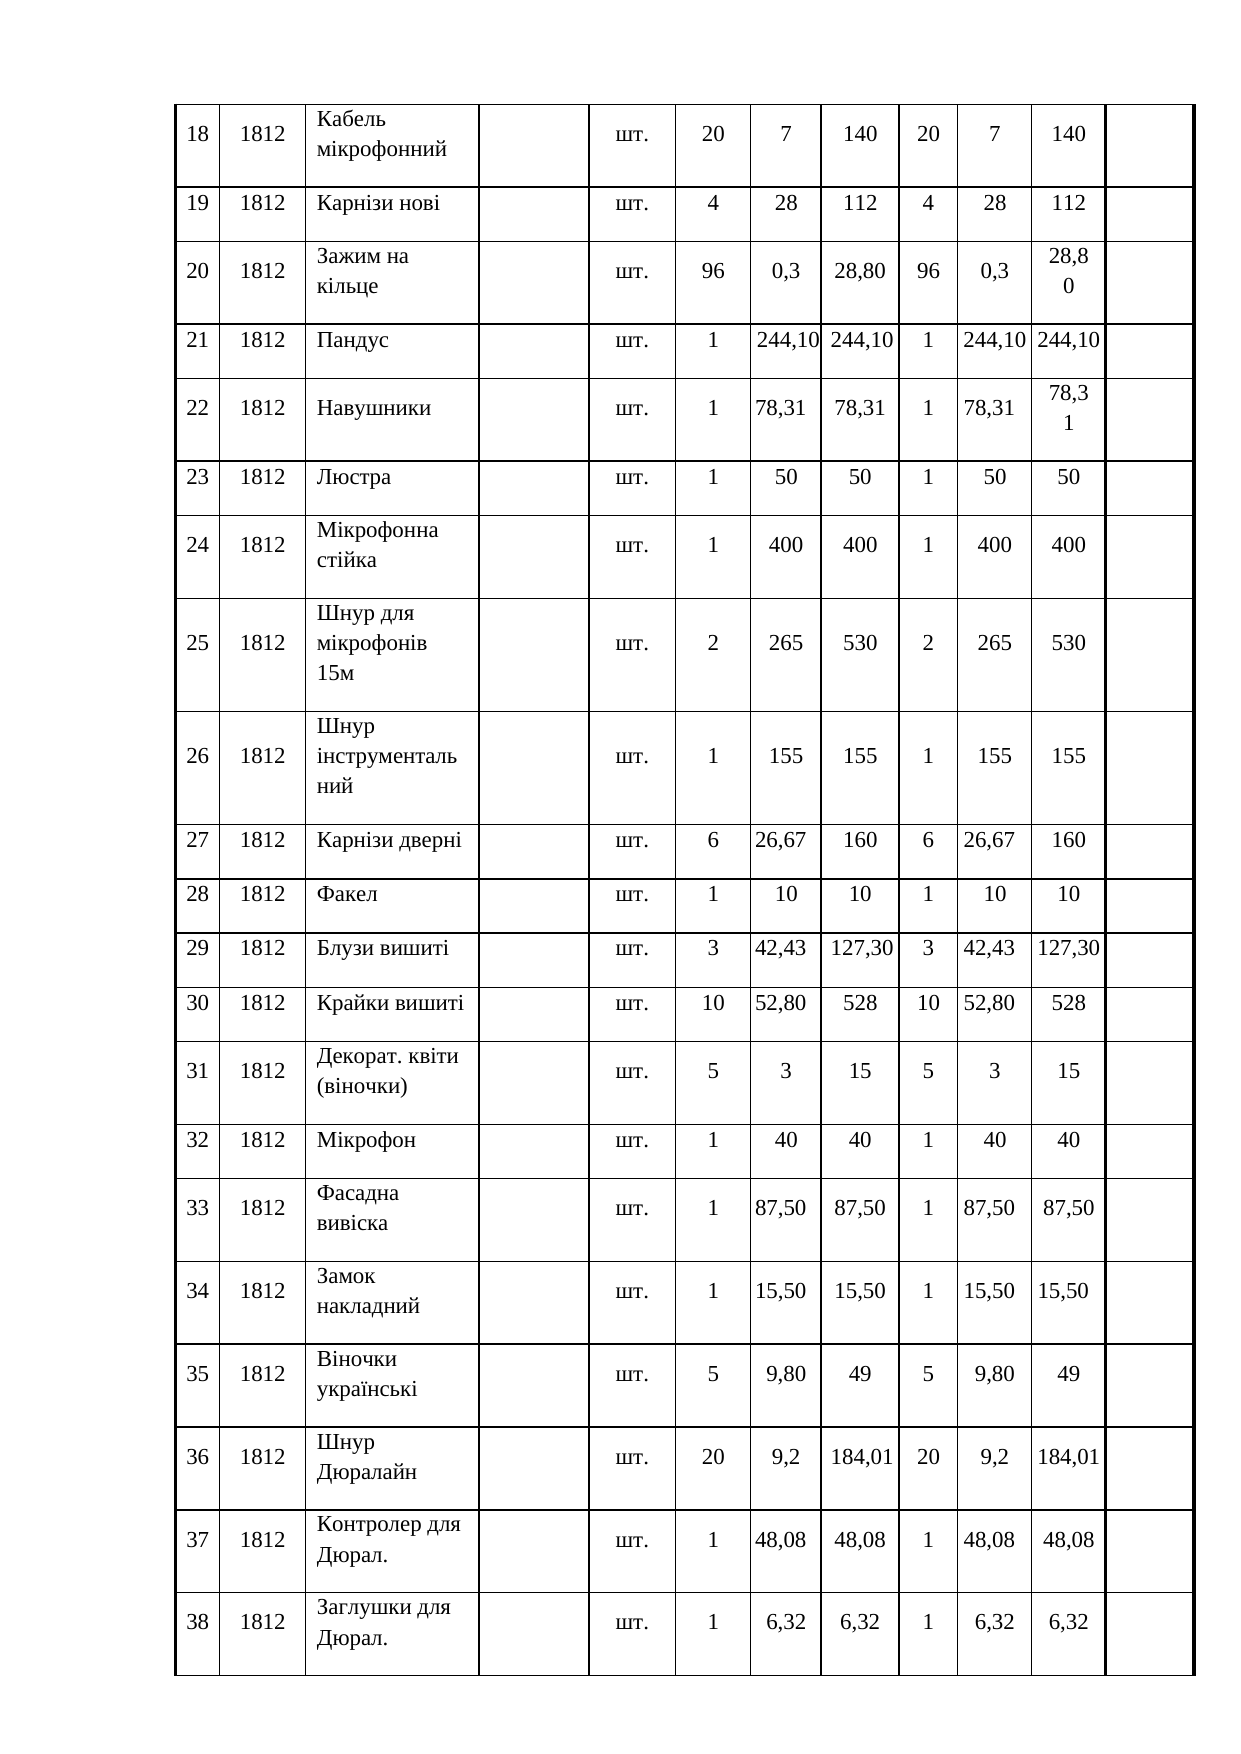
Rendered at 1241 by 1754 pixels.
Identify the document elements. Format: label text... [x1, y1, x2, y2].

table_cell 5 [900, 1345, 957, 1426]
table_cell [480, 1428, 588, 1509]
table_cell 22 [177, 379, 219, 460]
table_cell 26,67 [751, 825, 820, 878]
table_cell [480, 880, 588, 932]
table_cell 1 [900, 1262, 957, 1343]
table_cell 15,50 [751, 1262, 820, 1343]
table_cell 400 [822, 516, 898, 597]
table_cell 3 [958, 1042, 1031, 1123]
table_cell 1812 [220, 1042, 305, 1123]
table_cell 21 [177, 325, 219, 378]
table_cell 1 [900, 1125, 957, 1178]
table_cell 50 [822, 462, 898, 515]
table_cell 38 [177, 1593, 219, 1674]
table_cell 265 [958, 599, 1031, 711]
table_cell шт. [590, 1179, 675, 1261]
table_cell [480, 825, 588, 878]
table_cell 1 [676, 1593, 750, 1674]
table_cell Шнур інструментальний [306, 712, 478, 823]
table_cell [480, 1511, 588, 1592]
table_cell 400 [958, 516, 1031, 597]
table_cell шт. [590, 1125, 675, 1178]
table_cell [1107, 599, 1192, 711]
table_cell 6 [676, 825, 750, 878]
table_cell 1 [900, 880, 957, 932]
table_cell 1812 [220, 825, 305, 878]
table_cell 87,50 [822, 1179, 898, 1261]
table_cell Шнур Дюралайн [306, 1428, 478, 1509]
table_cell 40 [958, 1125, 1031, 1178]
table_cell 155 [751, 712, 820, 823]
table_cell 87,50 [751, 1179, 820, 1261]
table_cell шт. [590, 1042, 675, 1123]
table_cell 1 [676, 880, 750, 932]
table_cell 1812 [220, 462, 305, 515]
table_cell 155 [958, 712, 1031, 823]
table_cell 48,08 [1032, 1511, 1104, 1592]
table_cell 20 [676, 1428, 750, 1509]
table_cell 1812 [220, 1262, 305, 1343]
table_cell 4 [676, 188, 750, 241]
table_cell 15,50 [958, 1262, 1031, 1343]
table_cell [480, 988, 588, 1041]
table_cell 1 [676, 712, 750, 823]
table_cell 1812 [220, 988, 305, 1041]
table_cell 6,32 [822, 1593, 898, 1674]
table_cell 1812 [220, 188, 305, 241]
table_cell 528 [822, 988, 898, 1041]
table_cell 1 [676, 1125, 750, 1178]
table_cell 33 [177, 1179, 219, 1261]
table_cell [1107, 825, 1192, 878]
table_cell 10 [900, 988, 957, 1041]
table_cell Шнур для мікрофонів 15м [306, 599, 478, 711]
table_cell 0,3 [958, 242, 1031, 323]
table_cell [480, 712, 588, 823]
table_cell 9,2 [958, 1428, 1031, 1509]
table_cell Крайки вишиті [306, 988, 478, 1041]
table_cell 0,3 [751, 242, 820, 323]
table_cell 1812 [220, 1511, 305, 1592]
table_cell Карнізи дверні [306, 825, 478, 878]
table_cell Блузи вишиті [306, 934, 478, 986]
table_cell Пандус [306, 325, 478, 378]
table_cell Мікрофон [306, 1125, 478, 1178]
table_cell 28,80 [822, 242, 898, 323]
table_cell Зажим на кільце [306, 242, 478, 323]
table_cell 140 [1032, 105, 1104, 186]
table_cell 30 [177, 988, 219, 1041]
table_cell Факел [306, 880, 478, 932]
table_cell 3 [900, 934, 957, 986]
table_cell 1 [900, 462, 957, 515]
table_cell 20 [177, 242, 219, 323]
table_cell 1 [676, 462, 750, 515]
table_cell 1812 [220, 1593, 305, 1674]
table_cell 9,2 [751, 1428, 820, 1509]
table_cell шт. [590, 325, 675, 378]
table_cell 42,43 [751, 934, 820, 986]
table_cell [1107, 1262, 1192, 1343]
table_cell 530 [822, 599, 898, 711]
table_cell 6,32 [958, 1593, 1031, 1674]
table_cell шт. [590, 1345, 675, 1426]
table_cell 52,80 [751, 988, 820, 1041]
table_cell 15 [822, 1042, 898, 1123]
table_cell 28,80 [1032, 242, 1104, 323]
table_cell [480, 1042, 588, 1123]
table_cell 32 [177, 1125, 219, 1178]
table_cell [480, 188, 588, 241]
table_cell 48,08 [751, 1511, 820, 1592]
table_cell 528 [1032, 988, 1104, 1041]
table_cell [1107, 1179, 1192, 1261]
table_cell 42,43 [958, 934, 1031, 986]
table_cell шт. [590, 1593, 675, 1674]
table_cell 140 [822, 105, 898, 186]
table_cell 78,31 [751, 379, 820, 460]
table_cell [1107, 462, 1192, 515]
table_cell 1 [900, 712, 957, 823]
table_cell 40 [822, 1125, 898, 1178]
table_cell Мікрофонна стійка [306, 516, 478, 597]
table_cell [1107, 188, 1192, 241]
table_cell 9,80 [751, 1345, 820, 1426]
table_cell Кабель мікрофонний [306, 105, 478, 186]
table_cell шт. [590, 462, 675, 515]
table_cell [1107, 1593, 1192, 1674]
table_cell 265 [751, 599, 820, 711]
table_cell [1107, 516, 1192, 597]
table_cell 10 [822, 880, 898, 932]
table_cell [480, 516, 588, 597]
table_cell 155 [1032, 712, 1104, 823]
table_cell 5 [676, 1345, 750, 1426]
table_cell 1 [900, 325, 957, 378]
table_cell 1812 [220, 105, 305, 186]
table_cell 1812 [220, 1179, 305, 1261]
table_cell [480, 599, 588, 711]
table_cell 78,31 [822, 379, 898, 460]
table_cell 26 [177, 712, 219, 823]
table_cell шт. [590, 934, 675, 986]
table_cell Замок накладний [306, 1262, 478, 1343]
table_cell [480, 105, 588, 186]
table_cell 24 [177, 516, 219, 597]
table_cell 3 [676, 934, 750, 986]
table_cell 1812 [220, 599, 305, 711]
table_cell 1 [900, 1511, 957, 1592]
table_cell [480, 1262, 588, 1343]
table_cell [480, 934, 588, 986]
table_cell 244,10 [822, 325, 898, 378]
table_cell 155 [822, 712, 898, 823]
table_cell 78,31 [1032, 379, 1104, 460]
table_cell [1107, 1511, 1192, 1592]
table_cell шт. [590, 188, 675, 241]
table_cell 28 [751, 188, 820, 241]
table_cell 6,32 [1032, 1593, 1104, 1674]
table_cell 400 [751, 516, 820, 597]
table_cell 52,80 [958, 988, 1031, 1041]
table_cell 1812 [220, 1345, 305, 1426]
table_cell 96 [900, 242, 957, 323]
table_cell [1107, 379, 1192, 460]
table_cell [1107, 934, 1192, 986]
table_cell 37 [177, 1511, 219, 1592]
table_cell 1 [676, 325, 750, 378]
table_cell шт. [590, 242, 675, 323]
table_cell [1107, 1125, 1192, 1178]
table_cell шт. [590, 712, 675, 823]
table_cell [1107, 1345, 1192, 1426]
table_cell 5 [900, 1042, 957, 1123]
table_cell [480, 1345, 588, 1426]
table_cell 7 [751, 105, 820, 186]
table_cell 36 [177, 1428, 219, 1509]
table_cell 31 [177, 1042, 219, 1123]
table_cell 1 [676, 1262, 750, 1343]
table_cell [480, 1125, 588, 1178]
table_cell 49 [822, 1345, 898, 1426]
table_cell 244,10 [751, 325, 820, 378]
table_cell 127,30 [1032, 934, 1104, 986]
table_cell 29 [177, 934, 219, 986]
table_cell [480, 325, 588, 378]
table_cell Фасадна вивіска [306, 1179, 478, 1261]
table_cell 20 [900, 1428, 957, 1509]
table_cell 1 [900, 516, 957, 597]
table_cell 6 [900, 825, 957, 878]
table_cell 50 [958, 462, 1031, 515]
table_cell 15 [1032, 1042, 1104, 1123]
table_cell 127,30 [822, 934, 898, 986]
table_cell 50 [751, 462, 820, 515]
table_cell 18 [177, 105, 219, 186]
table_cell 160 [822, 825, 898, 878]
table_cell [480, 242, 588, 323]
table_cell [1107, 105, 1192, 186]
table_cell шт. [590, 516, 675, 597]
table_cell 1 [676, 1511, 750, 1592]
table_cell 1812 [220, 1125, 305, 1178]
table_cell 20 [900, 105, 957, 186]
table_cell [1107, 325, 1192, 378]
table_cell 25 [177, 599, 219, 711]
table_cell 1 [900, 1179, 957, 1261]
table_cell 112 [822, 188, 898, 241]
table_cell 15,50 [1032, 1262, 1104, 1343]
table_cell [480, 379, 588, 460]
table_cell 1812 [220, 516, 305, 597]
table_cell 1812 [220, 712, 305, 823]
table_cell 28 [958, 188, 1031, 241]
table_cell [1107, 712, 1192, 823]
table_cell 2 [676, 599, 750, 711]
table_cell шт. [590, 988, 675, 1041]
table_cell 15,50 [822, 1262, 898, 1343]
table_cell 5 [676, 1042, 750, 1123]
table_cell 20 [676, 105, 750, 186]
table_cell Люстра [306, 462, 478, 515]
table_cell 1812 [220, 379, 305, 460]
table_cell 78,31 [958, 379, 1031, 460]
table_cell шт. [590, 825, 675, 878]
table_cell 1 [676, 1179, 750, 1261]
table_cell 87,50 [1032, 1179, 1104, 1261]
table_cell шт. [590, 379, 675, 460]
table_cell шт. [590, 1262, 675, 1343]
table_cell [480, 1593, 588, 1674]
table_cell 3 [751, 1042, 820, 1123]
table_cell 10 [676, 988, 750, 1041]
table_cell 10 [958, 880, 1031, 932]
table_cell 2 [900, 599, 957, 711]
table_cell 1812 [220, 242, 305, 323]
table_cell 34 [177, 1262, 219, 1343]
table_cell 244,10 [1032, 325, 1104, 378]
table_cell [480, 462, 588, 515]
table_cell 50 [1032, 462, 1104, 515]
table_cell [1107, 1042, 1192, 1123]
table_cell 530 [1032, 599, 1104, 711]
table_cell 10 [1032, 880, 1104, 932]
table_cell шт. [590, 105, 675, 186]
table_cell 48,08 [822, 1511, 898, 1592]
table_cell [1107, 988, 1192, 1041]
table_cell 1 [676, 379, 750, 460]
table_cell шт. [590, 599, 675, 711]
table_cell 10 [751, 880, 820, 932]
table_cell 27 [177, 825, 219, 878]
table_cell Заглушки для Дюрал. [306, 1593, 478, 1674]
table_cell 400 [1032, 516, 1104, 597]
table_cell 1 [900, 1593, 957, 1674]
table_cell 244,10 [958, 325, 1031, 378]
table_cell 48,08 [958, 1511, 1031, 1592]
table_cell 23 [177, 462, 219, 515]
table_cell 1 [900, 379, 957, 460]
table_cell шт. [590, 880, 675, 932]
table_cell 4 [900, 188, 957, 241]
table_cell шт. [590, 1428, 675, 1509]
table_cell 7 [958, 105, 1031, 186]
table_cell 28 [177, 880, 219, 932]
table_cell 112 [1032, 188, 1104, 241]
table_cell 1 [676, 516, 750, 597]
table_cell 1812 [220, 325, 305, 378]
table_cell 9,80 [958, 1345, 1031, 1426]
table_cell Карнізи нові [306, 188, 478, 241]
table_cell 184,01 [1032, 1428, 1104, 1509]
table_cell 1812 [220, 1428, 305, 1509]
table_cell 160 [1032, 825, 1104, 878]
table_cell [480, 1179, 588, 1261]
table_cell Контролер для Дюрал. [306, 1511, 478, 1592]
table_cell 49 [1032, 1345, 1104, 1426]
table_cell [1107, 242, 1192, 323]
table_cell 1812 [220, 934, 305, 986]
table_cell 6,32 [751, 1593, 820, 1674]
table_cell Навушники [306, 379, 478, 460]
table_cell 40 [1032, 1125, 1104, 1178]
table_cell [1107, 1428, 1192, 1509]
table_cell [1107, 880, 1192, 932]
table_cell 87,50 [958, 1179, 1031, 1261]
table_cell 26,67 [958, 825, 1031, 878]
table_cell Віночки українські [306, 1345, 478, 1426]
table_cell 1812 [220, 880, 305, 932]
table_cell 40 [751, 1125, 820, 1178]
table_cell 96 [676, 242, 750, 323]
table_cell 184,01 [822, 1428, 898, 1509]
table_cell 35 [177, 1345, 219, 1426]
table_cell Декорат. квіти (віночки) [306, 1042, 478, 1123]
table_cell 19 [177, 188, 219, 241]
table_cell шт. [590, 1511, 675, 1592]
